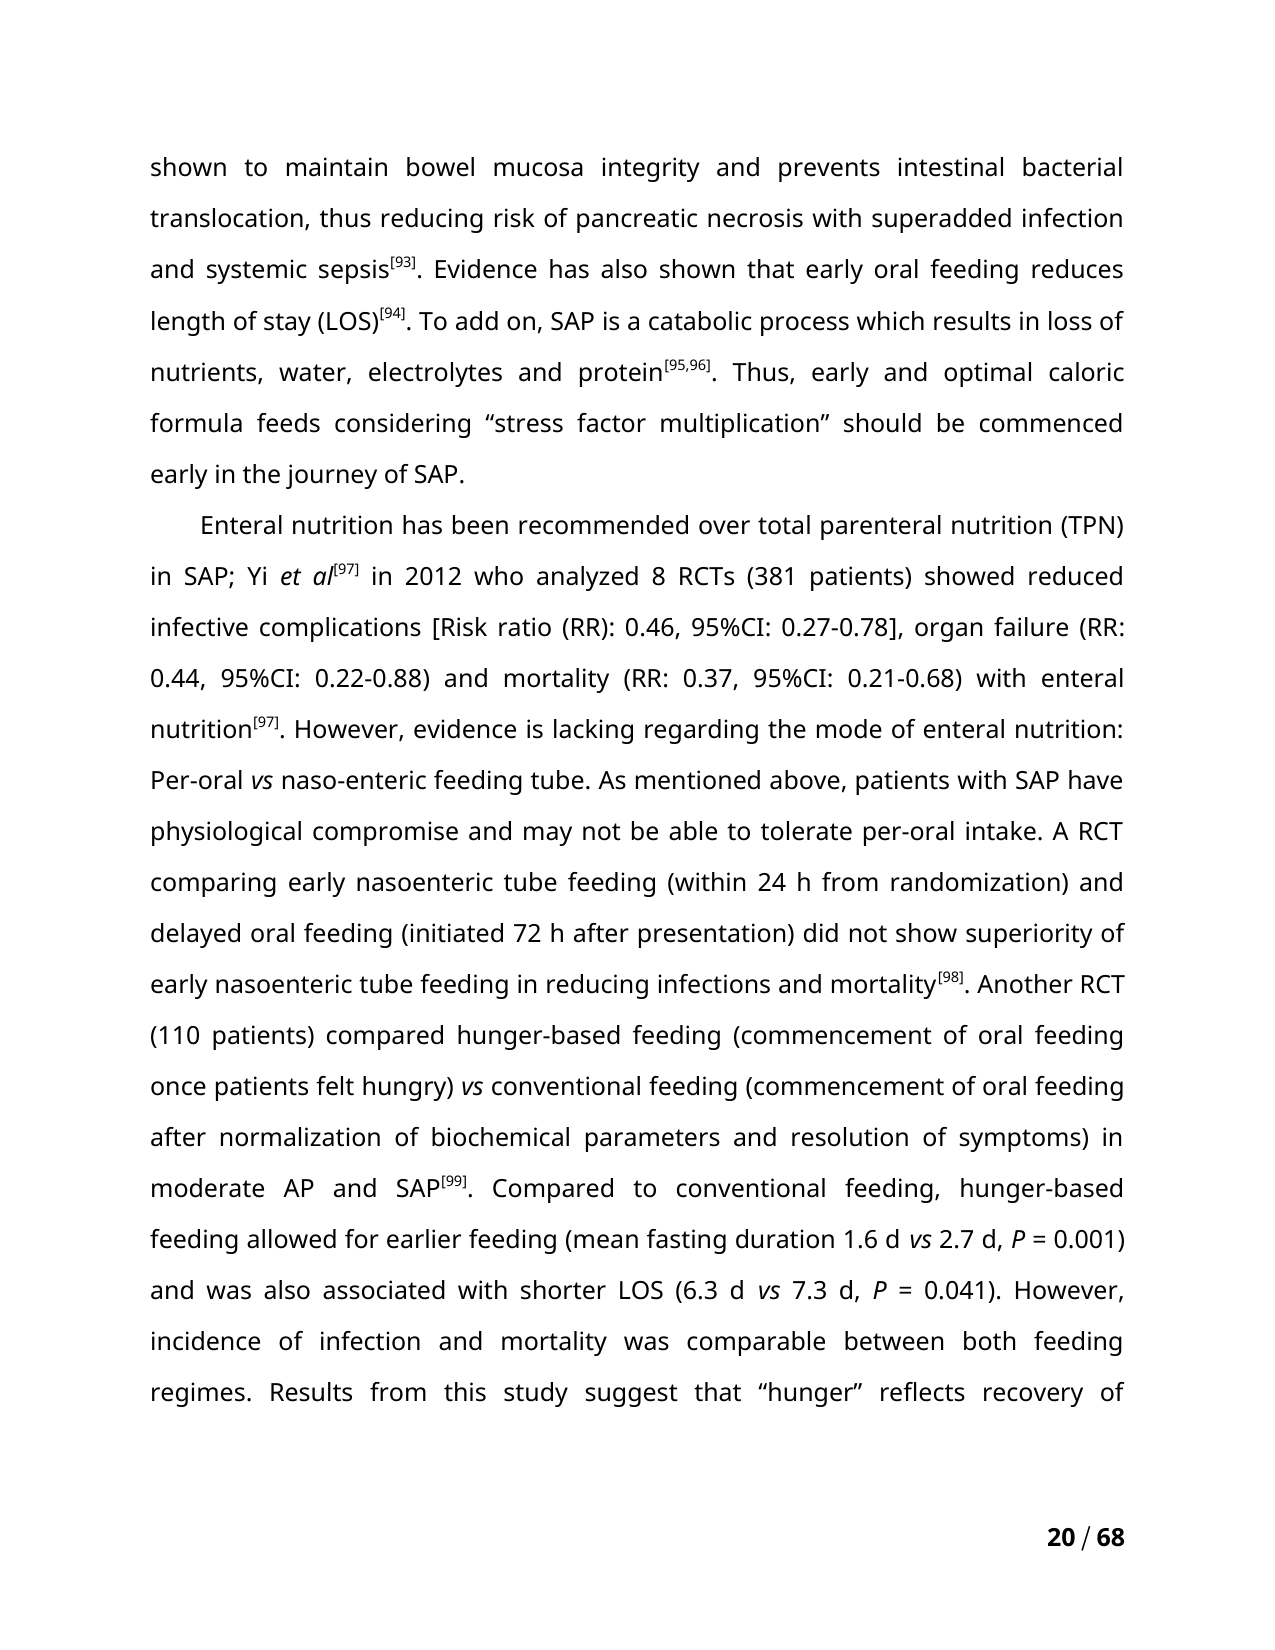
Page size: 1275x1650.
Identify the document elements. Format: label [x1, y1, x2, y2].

text [150, 150, 1125, 490]
text [150, 507, 1125, 1409]
